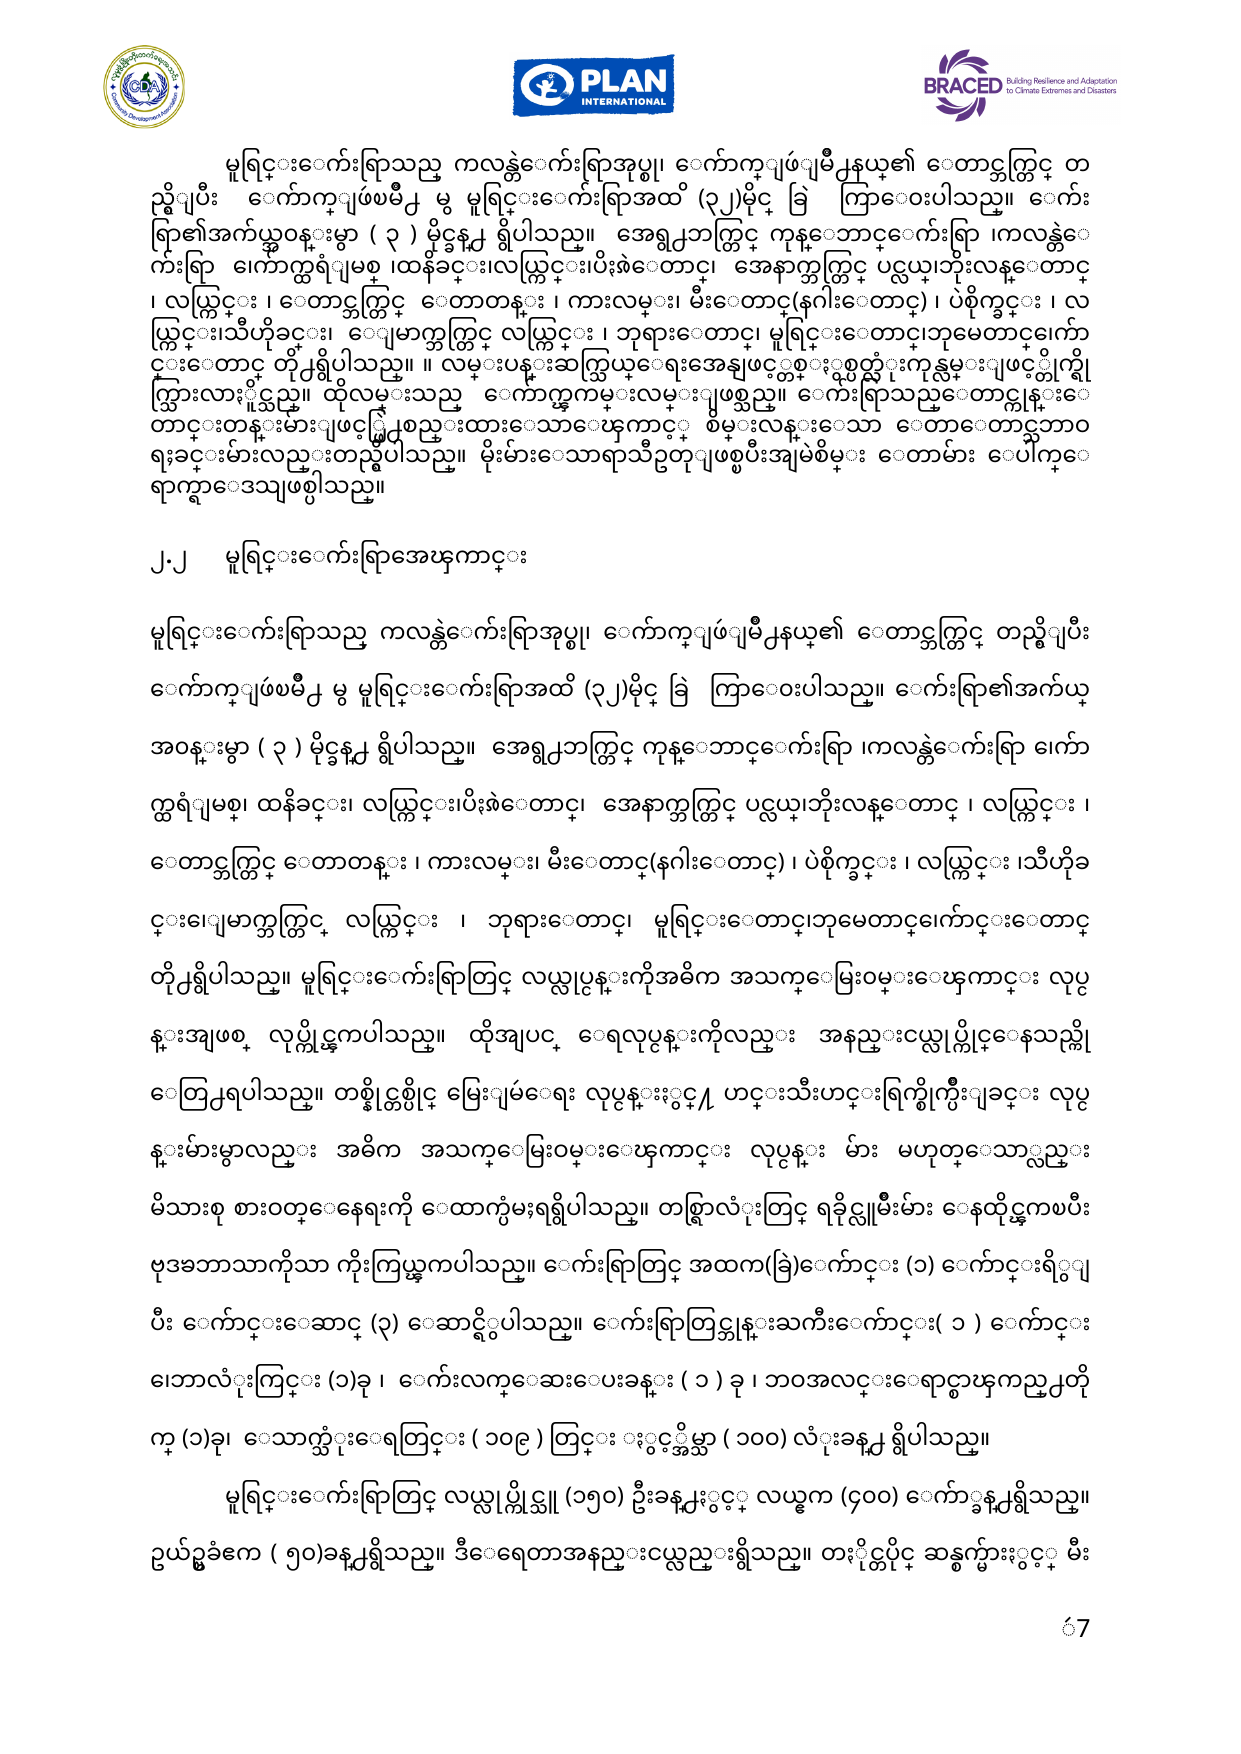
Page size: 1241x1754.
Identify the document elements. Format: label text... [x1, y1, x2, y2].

picture [103, 45, 185, 129]
text မူရြင္းေက်းရြာသည္ ကလန္တဲေက်းရြာအုပ္စု၊ ေက်ာက္ျဖဴျမိဳ႕နယ္၏ ေတာင္ဘက္တြင္ တည္ရွိျပီး ေက်ာက္ျဖဴၿမိဳ႕ မွ မူရြင္းေက်းရြာအထိ (၃၂)မိုင္ ခြဲ ကြာေ၀းပါသည္။ ေက်းရြာ၏အက်ယ္အ၀န္းမွာ ( ၃ ) မိုင္ခန္႕ ရွိပါသည္။ အေရွ႕ဘက္တြင္ ကုန္ေဘာင္ေက်းရြာ ၊ကလန္တဲေက်းရြာ ၊ေက်ာက္ထရံျမစ္ ၊ထနိခင္း၊လယ္ကြင္း၊ပိႏၷဲေတာင္၊ အေနာက္ဘက္တြင္ ပင္လယ္၊ဘိုးလန္ေတာင္ ၊ လယ္ကြင္း ၊ ေတာင္ဘက္တြင္ ေတာတန္း ၊ ကားလမ္း၊ မီးေတာင္(နဂါးေတာင္) ၊ ပဲစိုက္ခင္း ၊ လယ္ကြင္း၊သီဟိုခင္း၊ ေျမာက္ဘက္တြင္ လယ္ကြင္း ၊ ဘုရားေတာင္၊ မူရြင္းေတာင္၊ဘုမေတာင္၊ေက်ာင္းေတာင္ တို႕ရွိပါသည္။ ။ လမ္းပန္းဆက္သြယ္ေရးအေနျဖင့္တစ္ႏွစ္ပတ္လံုးကုန္လမ္းျဖင့္တိုက္ရိုက္သြားလာႏိူင္သည္။ ထိုလမ္းသည္ ေက်ာက္ၾကမ္းလမ္းျဖစ္သည္။ ေက်းရြာသည္ေတာင္ကုန္းေတာင္းတန္းမ်ားျဖင့္ဖြဲ႕စည္းထားေသာေၾကာင့္ စိမ္းလန္းေသာ ေတာေတာင္သဘာဝရႈခင္းမ်ားလည္းတည္ရွိပါသည္။ မိုးမ်ားေသာရာသီဥတုျဖစ္ၿပီးအျမဲစိမ္း ေတာမ်ား ေပါက္ေရာက္ရာေဒသျဖစ္ပါသည္။ [150, 150, 1090, 499]
picture [509, 52, 678, 120]
text ၂.၂ မူရြင္းေက်းရြာအေၾကာင္း [150, 539, 1090, 570]
picture [920, 45, 1122, 125]
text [150, 1473, 1090, 1581]
text မူရြင္းေက်းရြာသည္ ကလန္တဲေက်းရြာအုပ္စု၊ ေက်ာက္ျဖဴျမိဳ႕နယ္၏ ေတာင္ဘက္တြင္ တည္ရွိျပီး ေက်ာက္ျဖဴၿမိဳ႕ မွ မူရြင္းေက်းရြာအထိ (၃၂)မိုင္ ခြဲ ကြာေ၀းပါသည္။ ေက်းရြာ၏အက်ယ္အ၀န္းမွာ ( ၃ ) မိုင္ခန္႕ ရွိပါသည္။ အေရွ႕ဘက္တြင္ ကုန္ေဘာင္ေက်းရြာ ၊ကလန္တဲေက်းရြာ ၊ေက်ာက္ထရံျမစ္၊ ထနိခင္း၊ လယ္ကြင္း၊ပိႏၷဲေတာင္၊ အေနာက္ဘက္တြင္ ပင္လယ္၊ဘိုးလန္ေတာင္ ၊ လယ္ကြင္း ၊ ေတာင္ဘက္တြင္ ေတာတန္း ၊ ကားလမ္း၊ မီးေတာင္(နဂါးေတာင္) ၊ ပဲစိုက္ခင္း ၊ လယ္ကြင္း ၊သီဟိုခင္း၊ေျမာက္ဘက္တြင္ လယ္ကြင္း ၊ ဘုရားေတာင္၊ မူရြင္းေတာင္၊ဘုမေတာင္၊ေက်ာင္းေတာင္ တို႕ရွိပါသည္။ မူရြင္းေက်းရြာတြင္ လယ္လုပ္ငန္းကိုအဓိက အသက္ေမြး၀မ္းေၾကာင္း လုပ္ငန္းအျဖစ္ လုပ္ကိုင္ၾကပါသည္။ ထိုအျပင္ ေရလုပ္ငန္းကိုလည္း အနည္းငယ္လုပ္ကိုင္ေနသည္ကို ေတြ႕ရပါသည္။ တစ္နိုင္တစ္ပိုင္ ေမြးျမဴေရး လုပ္ငန္းႏွင္႔ ဟင္းသီးဟင္းရြက္စိုက္ပ်ိဳးျခင္း လုပ္ငန္းမ်ားမွာလည္း အဓိက အသက္ေမြးဝမ္းေၾကာင္း လုပ္ငန္း မ်ား မဟုတ္ေသာ္လည္း မိသားစု စားဝတ္ေနေရးကို ေထာက္ပံမႈရရွိပါသည္။ တစ္ရြာလံုးတြင္ ရခိုင္လူမ်ိဳးမ်ား ေနထိုင္ၾကၿပီး ဗုဒၶဘာသာကိုသာ ကိုးကြယ္ၾကပါသည္။ ေက်းရြာတြင္ အထက(ခြဲ)ေက်ာင္း (၁) ေက်ာင္းရိွျပီး ေက်ာင္းေဆာင္ (၃) ေဆာင္ရိွပါသည္။ ေက်းရြာတြင္ဘုန္းႀကီးေက်ာင္း( ၁ ) ေက်ာင္း ၊ေဘာလံုးကြင္း (၁)ခု ၊ ေက်းလက္ေဆးေပးခန္း ( ၁ ) ခု ၊ ဘဝအလင္းေရာင္စာၾကည္႕တိုက္ (၁)ခု၊ ေသာက္သံုးေရတြင္း ( ၁၀၉ ) တြင္း ႏွင့္အိမ္သာ ( ၁၀၀) လံုးခန္႕ ရွိပါသည္။ [150, 609, 1090, 1465]
